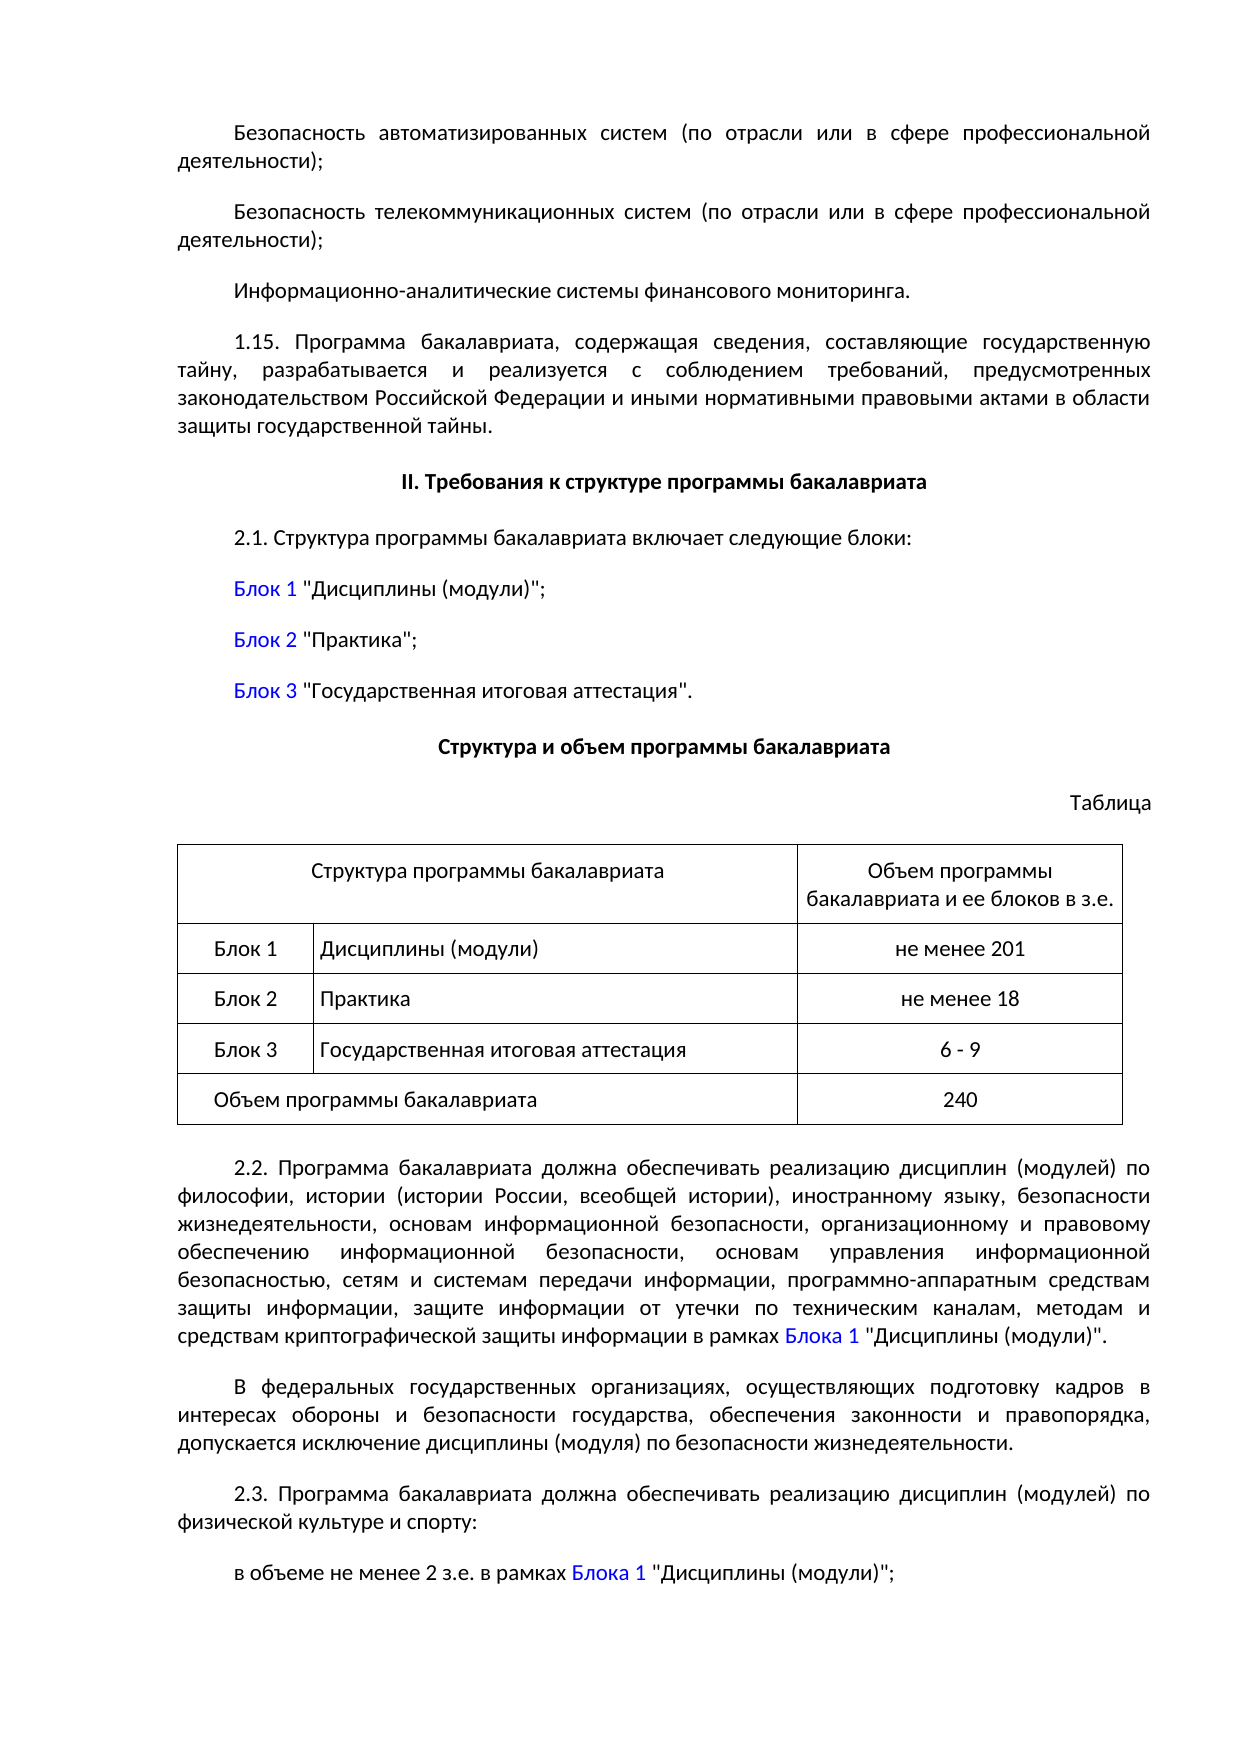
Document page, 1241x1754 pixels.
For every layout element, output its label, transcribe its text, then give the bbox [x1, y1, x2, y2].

text Блок 1 "Дисциплины (модули)"; [177, 574, 1152, 602]
table_cell Блок 1 [178, 924, 313, 973]
table_header Структура программы бакалавриата [178, 845, 797, 922]
table_cell 6 - 9 [798, 1024, 1122, 1073]
text Информационно-аналитические системы финансового мониторинга. [177, 276, 1152, 304]
table_cell Государственная итоговая аттестация [314, 1024, 797, 1073]
text 2.2. Программа бакалавриата должна обеспечивать реализацию дисциплин (модулей) по философии, истории (истории России, всеобщей истории), иностранному языку, безопасности жизнедеятельности, основам информационной безопасности, организационному и правовому обеспечению информационной безопасности, основам управления информационной безопасностью, сетям и системам передачи информации, программно-аппаратным средствам защиты информации, защите информации от утечки по техническим каналам, методам и средствам криптографической защиты информации в рамках Блока 1 "Дисциплины (модули)". [177, 1153, 1152, 1349]
table_cell Объем программы бакалавриата [178, 1074, 797, 1124]
table_cell Практика [314, 974, 797, 1023]
text Таблица [177, 788, 1152, 816]
title Структура и объем программы бакалавриата [177, 732, 1152, 760]
text 2.3. Программа бакалавриата должна обеспечивать реализацию дисциплин (модулей) по физической культуре и спорту: [177, 1479, 1152, 1535]
table_cell Дисциплины (модули) [314, 924, 797, 973]
text Безопасность телекоммуникационных систем (по отрасли или в сфере профессиональной деятельности); [177, 197, 1152, 253]
text 2.1. Структура программы бакалавриата включает следующие блоки: [177, 523, 1152, 551]
text В федеральных государственных организациях, осуществляющих подготовку кадров в интересах обороны и безопасности государства, обеспечения законности и правопорядка, допускается исключение дисциплины (модуля) по безопасности жизнедеятельности. [177, 1372, 1152, 1456]
table_header Объем программы бакалавриата и ее блоков в з.е. [798, 845, 1122, 922]
table_cell не менее 201 [798, 924, 1122, 973]
text Блок 3 "Государственная итоговая аттестация". [177, 676, 1152, 704]
table_cell Блок 3 [178, 1024, 313, 1073]
text в объеме не менее 2 з.е. в рамках Блока 1 "Дисциплины (модули)"; [177, 1558, 1152, 1586]
title II. Требования к структуре программы бакалавриата [177, 467, 1152, 495]
text Блок 2 "Практика"; [177, 625, 1152, 653]
table_cell 240 [798, 1074, 1122, 1124]
text 1.15. Программа бакалавриата, содержащая сведения, составляющие государственную тайну, разрабатывается и реализуется с соблюдением требований, предусмотренных законодательством Российской Федерации и иными нормативными правовыми актами в области защиты государственной тайны. [177, 327, 1152, 439]
table_cell не менее 18 [798, 974, 1122, 1023]
table_cell Блок 2 [178, 974, 313, 1023]
text Безопасность автоматизированных систем (по отрасли или в сфере профессиональной деятельности); [177, 118, 1152, 174]
